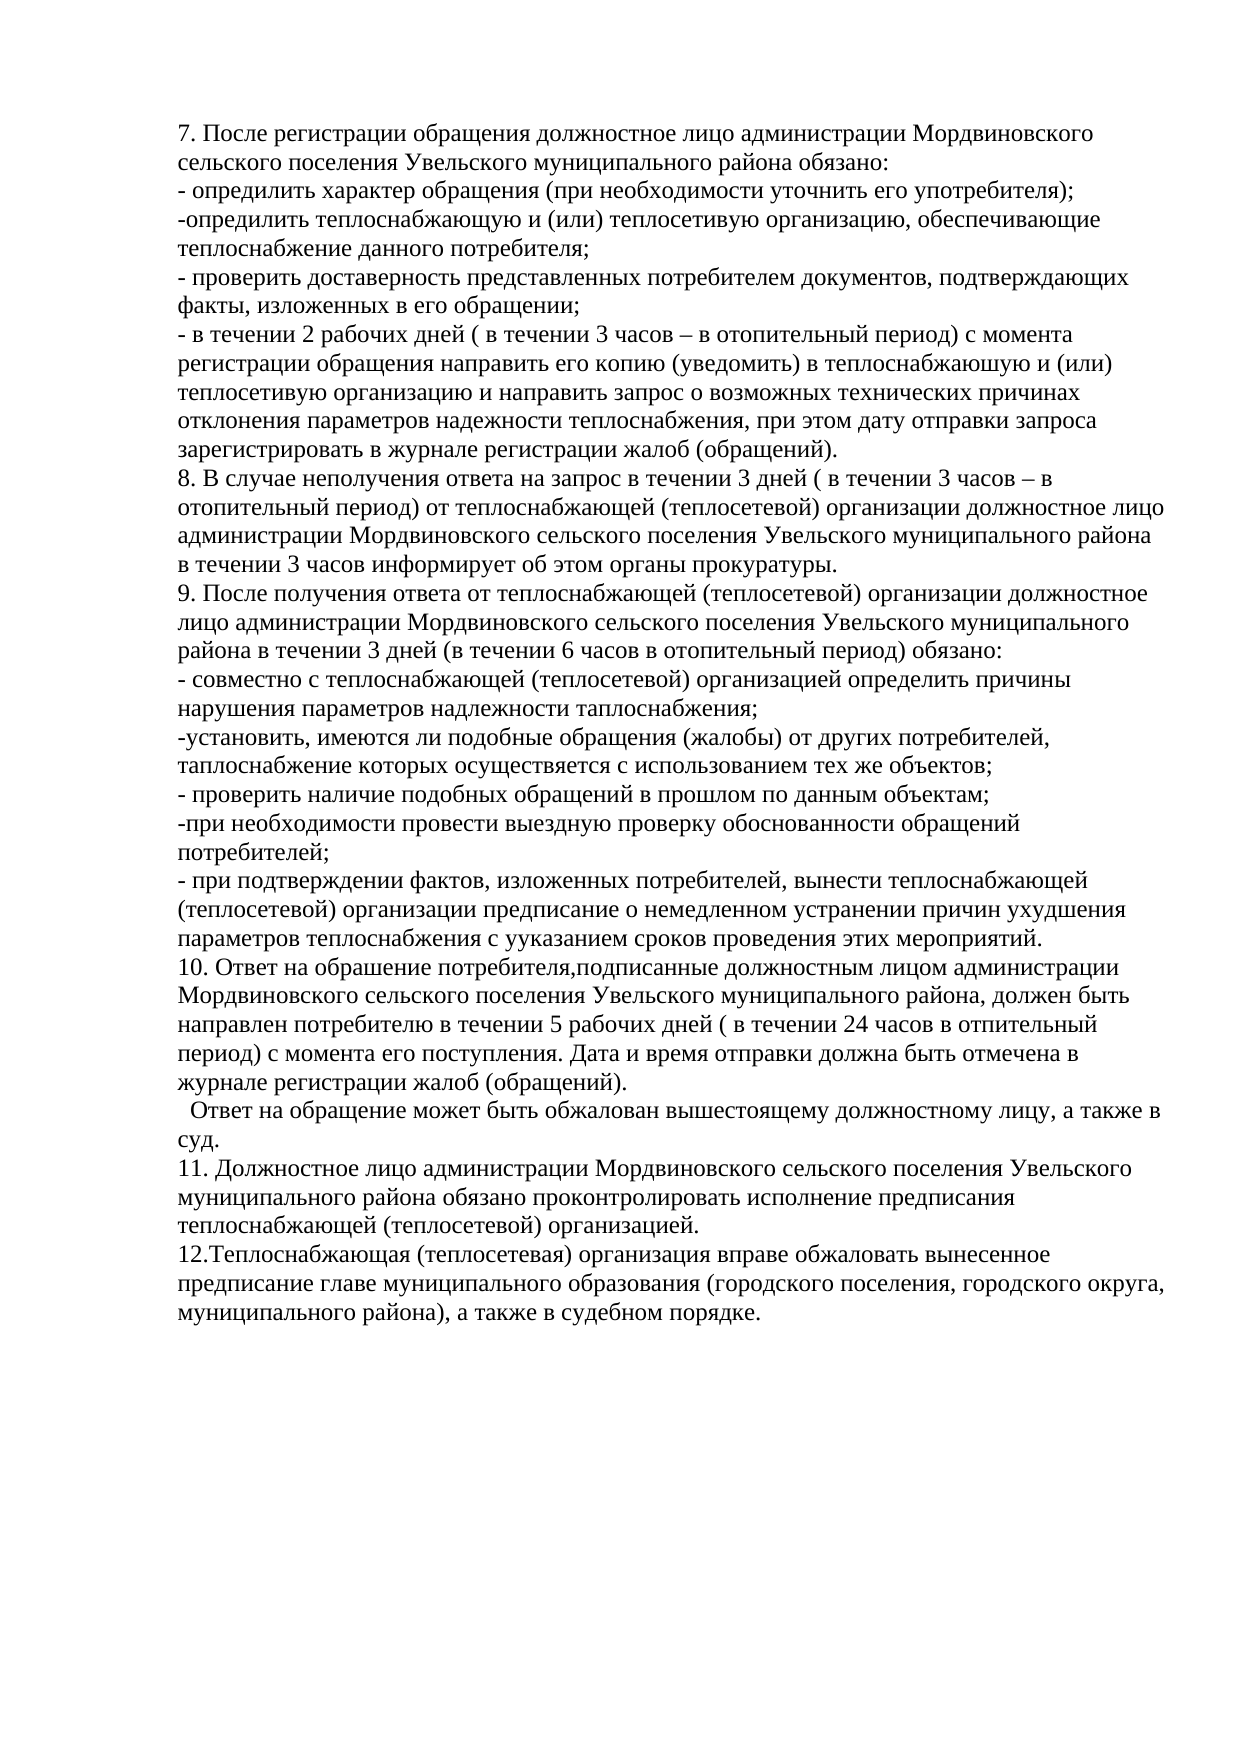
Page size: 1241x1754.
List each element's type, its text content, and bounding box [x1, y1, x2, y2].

text 12.Теплоснабжающая (теплосетевая) организация вправе обжаловать вынесенное предписание главе муниципального образования (городского поселения, городского округа, муниципального района), а также в судебном порядке. [177, 1239, 1167, 1326]
text 7. После регистрации обращения должностное лицо администрации Мордвиновского сельского поселения Увельского муниципального района обязано: [177, 118, 1167, 176]
text 10. Ответ на обрашение потребителя,подписанные должностным лицом администрации Мордвиновского сельского поселения Увельского муниципального района, должен быть направлен потребителю в течении 5 рабочих дней ( в течении 24 часов в отпительный период) с момента его поступления. Дата и время отправки должна быть отмечена в журнале регистрации жалоб (обращений). [177, 952, 1167, 1096]
text Ответ на обращение может быть обжалован вышестоящему должностному лицу, а также в суд. [177, 1096, 1167, 1153]
text - опредилить характер обращения (при необходимости уточнить его употребителя); [177, 176, 1167, 204]
text -при необходимости провести выездную проверку обоснованности обращений потребителей; [177, 808, 1167, 866]
text - проверить наличие подобных обращений в прошлом по данным объектам; [177, 779, 1167, 808]
text - при подтверждении фактов, изложенных потребителей, вынести теплоснабжающей (теплосетевой) организации предписание о немедленном устранении причин ухудшения параметров теплоснабжения с ууказанием сроков проведения этих мероприятий. [177, 866, 1167, 952]
text 9. После получения ответа от теплоснабжающей (теплосетевой) организации должностное лицо администрации Мордвиновского сельского поселения Увельского муниципального района в течении 3 дней (в течении 6 часов в отопительный период) обязано: [177, 578, 1167, 664]
text -установить, имеются ли подобные обращения (жалобы) от других потребителей, таплоснабжение которых осуществяется с использованием тех же объектов; [177, 722, 1167, 779]
text - проверить доставерность представленных потребителем документов, подтверждающих факты, изложенных в его обращении; [177, 262, 1167, 319]
text 11. Должностное лицо администрации Мордвиновского сельского поселения Увельского муниципального района обязано проконтролировать исполнение предписания теплоснабжающей (теплосетевой) организацией. [177, 1153, 1167, 1239]
text - совместно с теплоснабжающей (теплосетевой) организацией определить причины нарушения параметров надлежности таплоснабжения; [177, 664, 1167, 722]
text 8. В случае неполучения ответа на запрос в течении 3 дней ( в течении 3 часов – в отопительный период) от теплоснабжающей (теплосетевой) организации должностное лицо администрации Мордвиновского сельского поселения Увельского муниципального района в течении 3 часов информирует об этом органы прокуратуры. [177, 463, 1167, 578]
text - в течении 2 рабочих дней ( в течении 3 часов – в отопительный период) с момента регистрации обращения направить его копию (уведомить) в теплоснабжаюшую и (или) теплосетивую организацию и направить запрос о возможных технических причинах отклонения параметров надежности теплоснабжения, при этом дату отправки запроса зарегистрировать в журнале регистрации жалоб (обращений). [177, 319, 1167, 463]
text -опредилить теплоснабжающую и (или) теплосетивую организацию, обеспечивающие теплоснабжение данного потребителя; [177, 204, 1167, 262]
